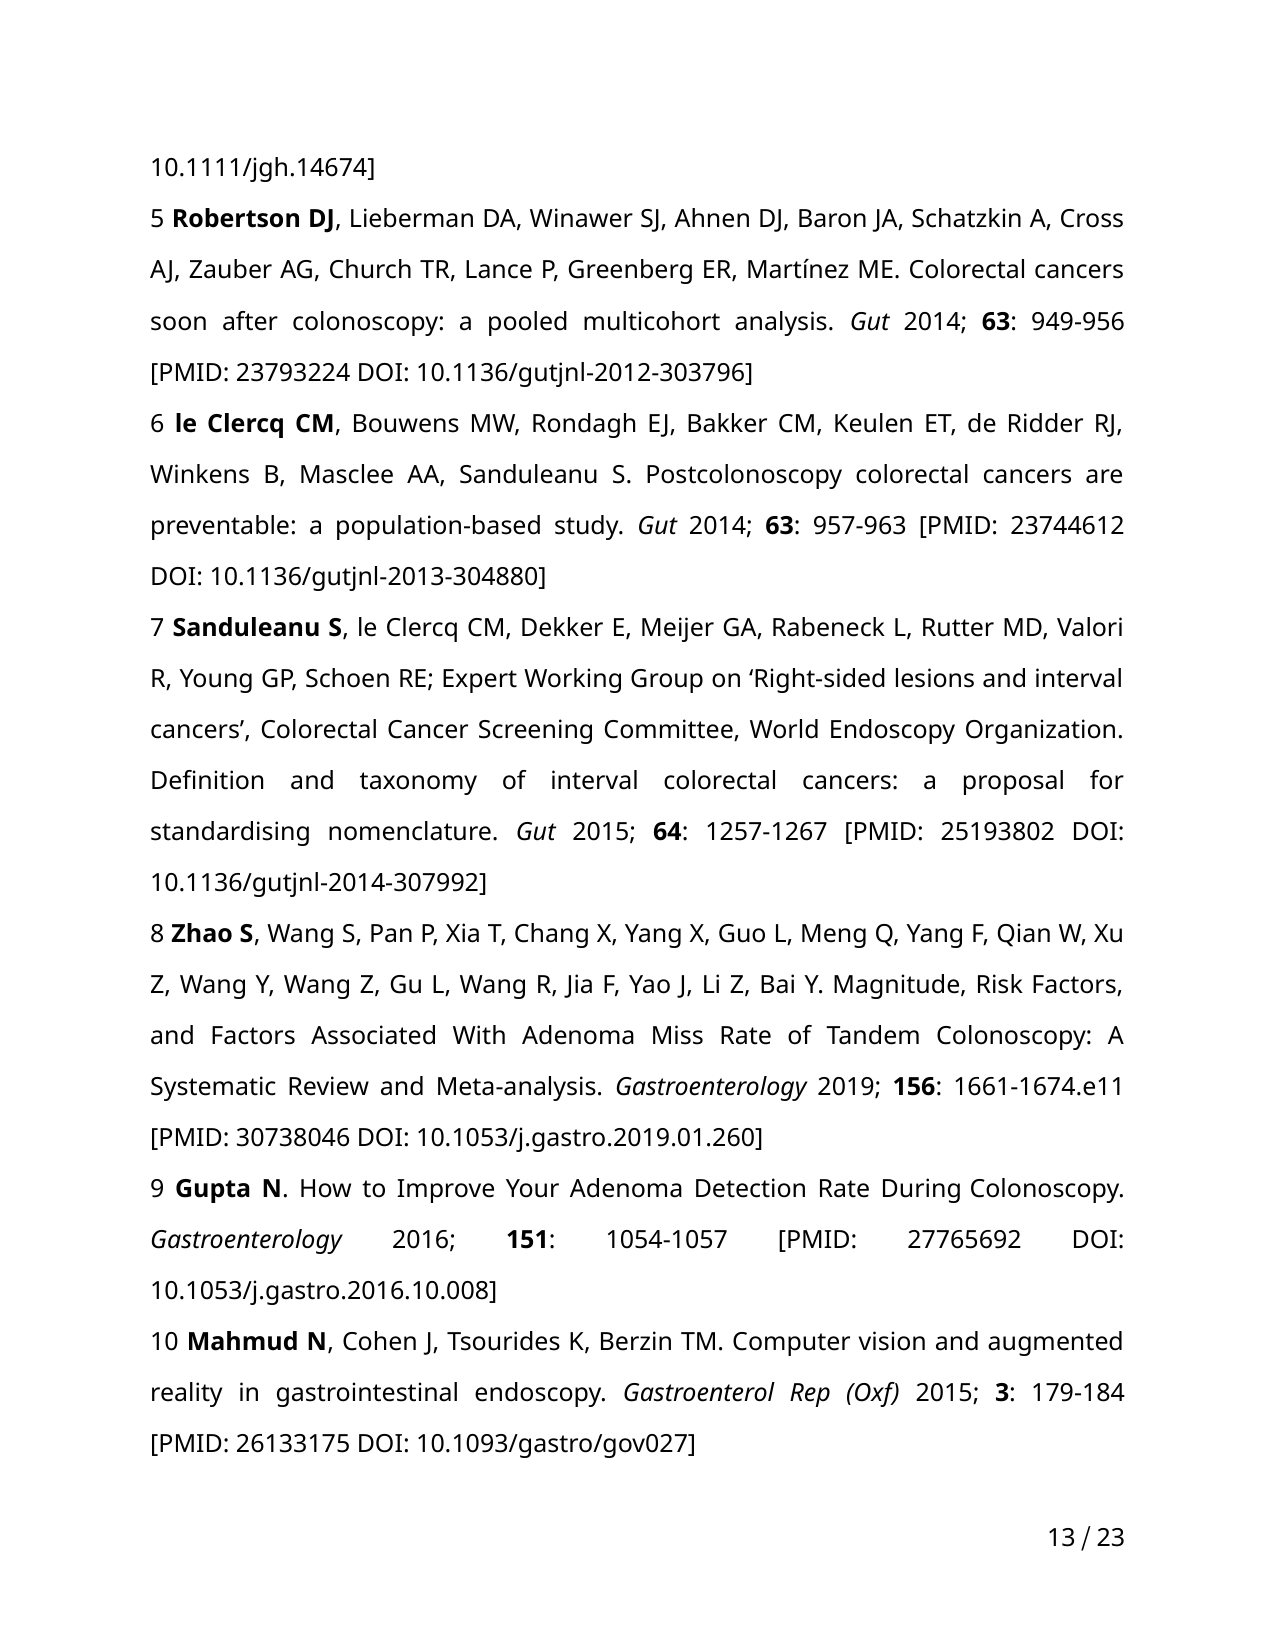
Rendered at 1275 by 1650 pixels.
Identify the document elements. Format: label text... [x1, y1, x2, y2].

text 7 Sanduleanu S, le Clercq CM, Dekker E, Meijer GA, Rabeneck L, Rutter MD, Valori R, Young GP, Schoen RE; Expert Working Group on ‘Right-sided lesions and interval cancers’, Colorectal Cancer Screening Committee, World Endoscopy Organization. Definition and taxonomy of interval colorectal cancers: a proposal for standardising nomenclature. Gut 2015; 64: 1257-1267 [PMID: 25193802 DOI: 10.1136/gutjnl-2014-307992] [150, 609, 1125, 899]
text 10 Mahmud N, Cohen J, Tsourides K, Berzin TM. Computer vision and augmented reality in gastrointestinal endoscopy. Gastroenterol Rep (Oxf) 2015; 3: 179-184 [PMID: 26133175 DOI: 10.1093/gastro/gov027] [150, 1324, 1125, 1460]
text 8 Zhao S, Wang S, Pan P, Xia T, Chang X, Yang X, Guo L, Meng Q, Yang F, Qian W, Xu Z, Wang Y, Wang Z, Gu L, Wang R, Jia F, Yao J, Li Z, Bai Y. Magnitude, Risk Factors, and Factors Associated With Adenoma Miss Rate of Tandem Colonoscopy: A Systematic Review and Meta-analysis. Gastroenterology 2019; 156: 1661-1674.e11 [PMID: 30738046 DOI: 10.1053/j.gastro.2019.01.260] [150, 916, 1125, 1154]
text 5 Robertson DJ, Lieberman DA, Winawer SJ, Ahnen DJ, Baron JA, Schatzkin A, Cross AJ, Zauber AG, Church TR, Lance P, Greenberg ER, Martínez ME. Colorectal cancers soon after colonoscopy: a pooled multicohort analysis. Gut 2014; 63: 949-956 [PMID: 23793224 DOI: 10.1136/gutjnl-2012-303796] [150, 201, 1125, 388]
text 6 le Clercq CM, Bouwens MW, Rondagh EJ, Bakker CM, Keulen ET, de Ridder RJ, Winkens B, Masclee AA, Sanduleanu S. Postcolonoscopy colorectal cancers are preventable: a population-based study. Gut 2014; 63: 957-963 [PMID: 23744612 DOI: 10.1136/gutjnl-2013-304880] [150, 405, 1125, 592]
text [150, 150, 1125, 184]
text 9 Gupta N. How to Improve Your Adenoma Detection Rate During Colonoscopy. Gastroenterology 2016; 151: 1054-1057 [PMID: 27765692 DOI: 10.1053/j.gastro.2016.10.008] [150, 1171, 1125, 1307]
